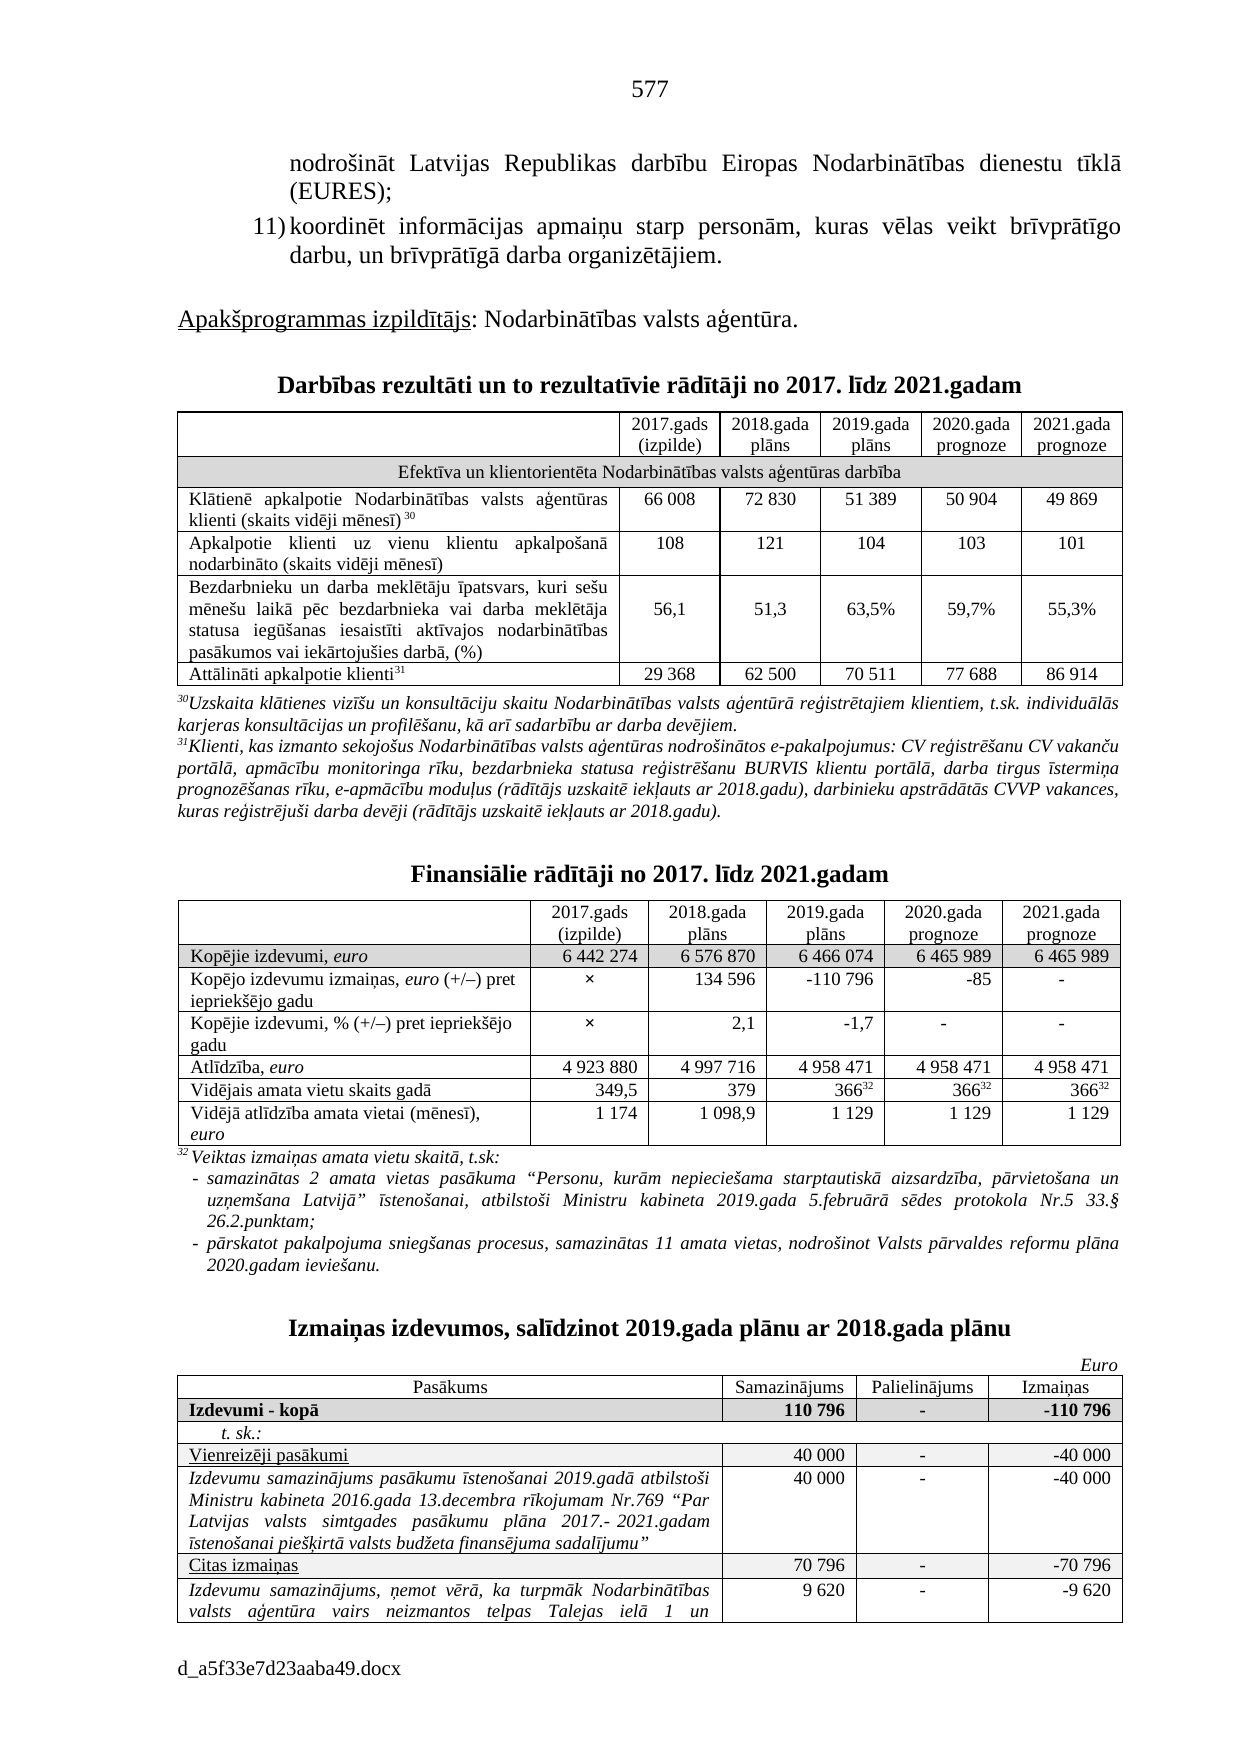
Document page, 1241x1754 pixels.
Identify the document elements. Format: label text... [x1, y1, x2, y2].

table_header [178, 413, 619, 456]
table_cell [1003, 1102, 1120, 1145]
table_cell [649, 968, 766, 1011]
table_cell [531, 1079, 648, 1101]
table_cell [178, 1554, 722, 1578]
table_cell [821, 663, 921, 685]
list pārskatot pakalpojuma sniegšanas procesus, samazinātas 11 amata vietas, nodrošinot Valsts pārvaldes reformu plāna 2020.gadam ieviešanu. [192, 1232, 1122, 1275]
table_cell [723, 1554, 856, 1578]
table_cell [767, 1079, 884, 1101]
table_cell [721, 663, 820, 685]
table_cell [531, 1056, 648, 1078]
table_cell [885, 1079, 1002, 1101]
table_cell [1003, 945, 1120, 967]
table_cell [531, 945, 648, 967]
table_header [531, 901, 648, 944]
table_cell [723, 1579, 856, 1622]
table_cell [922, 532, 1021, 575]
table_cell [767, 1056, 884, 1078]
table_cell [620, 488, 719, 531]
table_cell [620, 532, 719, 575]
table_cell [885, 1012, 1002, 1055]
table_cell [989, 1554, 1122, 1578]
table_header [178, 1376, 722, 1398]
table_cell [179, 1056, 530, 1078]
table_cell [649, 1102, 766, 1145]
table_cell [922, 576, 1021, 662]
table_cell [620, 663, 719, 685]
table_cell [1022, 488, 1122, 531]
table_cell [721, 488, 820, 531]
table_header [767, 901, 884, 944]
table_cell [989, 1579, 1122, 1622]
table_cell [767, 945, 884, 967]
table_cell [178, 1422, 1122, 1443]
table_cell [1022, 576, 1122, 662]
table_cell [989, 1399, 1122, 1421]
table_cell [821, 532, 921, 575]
list koordinēt informācijas apmaiņu starp personām, kuras vēlas veikt brīvprātīgo darbu, un brīvprātīgā darba organizētājiem. [252, 211, 1122, 269]
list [252, 148, 1122, 205]
text 32 Veiktas izmaiņas amata vietu skaitā, t.sk: [177, 1146, 1122, 1167]
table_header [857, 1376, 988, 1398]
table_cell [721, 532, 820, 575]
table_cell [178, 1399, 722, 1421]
text Darbības rezultāti un to rezultatīvie rādītāji no 2017. līdz 2021.gadam [177, 370, 1122, 399]
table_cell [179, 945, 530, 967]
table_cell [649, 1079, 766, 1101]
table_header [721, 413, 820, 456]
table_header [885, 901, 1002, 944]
text 30Uzskaita klātienes vizīšu un konsultāciju skaitu Nodarbinātības valsts aģentūrā reģistrētajiem klientiem, t.sk. individuālās karjeras konsultācijas un profilēšanu, kā arī sadarbību ar darba devējiem. [177, 692, 1122, 735]
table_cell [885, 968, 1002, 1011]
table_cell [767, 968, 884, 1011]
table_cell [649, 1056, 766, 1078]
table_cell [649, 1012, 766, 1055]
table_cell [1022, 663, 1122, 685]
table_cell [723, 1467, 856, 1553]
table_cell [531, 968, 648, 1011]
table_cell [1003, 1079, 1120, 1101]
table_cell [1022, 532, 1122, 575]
list samazinātas 2 amata vietas pasākuma “Personu, kurām nepieciešama starptautiskā aizsardzība, pārvietošana un uzņemšana Latvijā” īstenošanai, atbilstoši Ministru kabineta 2019.gada 5.februārā sēdes protokola Nr.5 33.§ 26.2.punktam; [192, 1167, 1122, 1232]
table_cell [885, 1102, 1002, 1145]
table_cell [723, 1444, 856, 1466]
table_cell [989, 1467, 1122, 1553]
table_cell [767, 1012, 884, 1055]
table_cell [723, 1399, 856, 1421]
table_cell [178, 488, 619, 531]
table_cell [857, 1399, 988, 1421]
text Izmaiņas izdevumos, salīdzinot 2019.gada plānu ar 2018.gada plānu [177, 1313, 1122, 1341]
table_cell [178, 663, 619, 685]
text Finansiālie rādītāji no 2017. līdz 2021.gadam [177, 859, 1122, 888]
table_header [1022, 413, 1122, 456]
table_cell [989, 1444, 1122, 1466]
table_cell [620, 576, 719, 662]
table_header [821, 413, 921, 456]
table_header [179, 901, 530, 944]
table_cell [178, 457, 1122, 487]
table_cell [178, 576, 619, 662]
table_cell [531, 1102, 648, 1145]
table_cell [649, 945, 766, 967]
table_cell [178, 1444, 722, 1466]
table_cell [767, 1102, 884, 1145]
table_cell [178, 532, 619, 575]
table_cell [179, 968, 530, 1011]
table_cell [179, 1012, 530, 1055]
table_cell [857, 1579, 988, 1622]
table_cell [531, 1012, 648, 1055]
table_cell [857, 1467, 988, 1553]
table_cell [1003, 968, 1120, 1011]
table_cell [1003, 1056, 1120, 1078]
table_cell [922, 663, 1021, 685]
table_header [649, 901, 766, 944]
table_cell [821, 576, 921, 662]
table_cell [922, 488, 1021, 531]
text 31Klienti, kas izmanto sekojošus Nodarbinātības valsts aģentūras nodrošinātos e-pakalpojumus: CV reģistrēšanu CV vakanču portālā, apmācību monitoringa rīku, bezdarbnieka statusa reģistrēšanu BURVIS klientu portālā, darba tirgus īstermiņa prognozēšanas rīku, e-apmācību moduļus (rādītājs uzskaitē iekļauts ar 2018.gadu), darbinieku apstrādātās CVVP vakances, kuras reģistrējuši darba devēji (rādītājs uzskaitē iekļauts ar 2018.gadu). [177, 735, 1122, 821]
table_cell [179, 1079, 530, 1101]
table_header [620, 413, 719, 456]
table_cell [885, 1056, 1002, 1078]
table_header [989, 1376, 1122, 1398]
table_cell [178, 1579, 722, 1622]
text Apakšprogrammas izpildītājs: Nodarbinātības valsts aģentūra. [177, 304, 1122, 333]
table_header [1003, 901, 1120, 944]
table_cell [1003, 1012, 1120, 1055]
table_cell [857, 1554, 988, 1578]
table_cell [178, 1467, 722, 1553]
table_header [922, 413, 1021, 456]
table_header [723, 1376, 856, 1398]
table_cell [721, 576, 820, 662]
text Euro [1002, 1354, 1122, 1375]
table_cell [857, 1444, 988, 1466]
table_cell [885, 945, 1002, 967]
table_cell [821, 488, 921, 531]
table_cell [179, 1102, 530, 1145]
